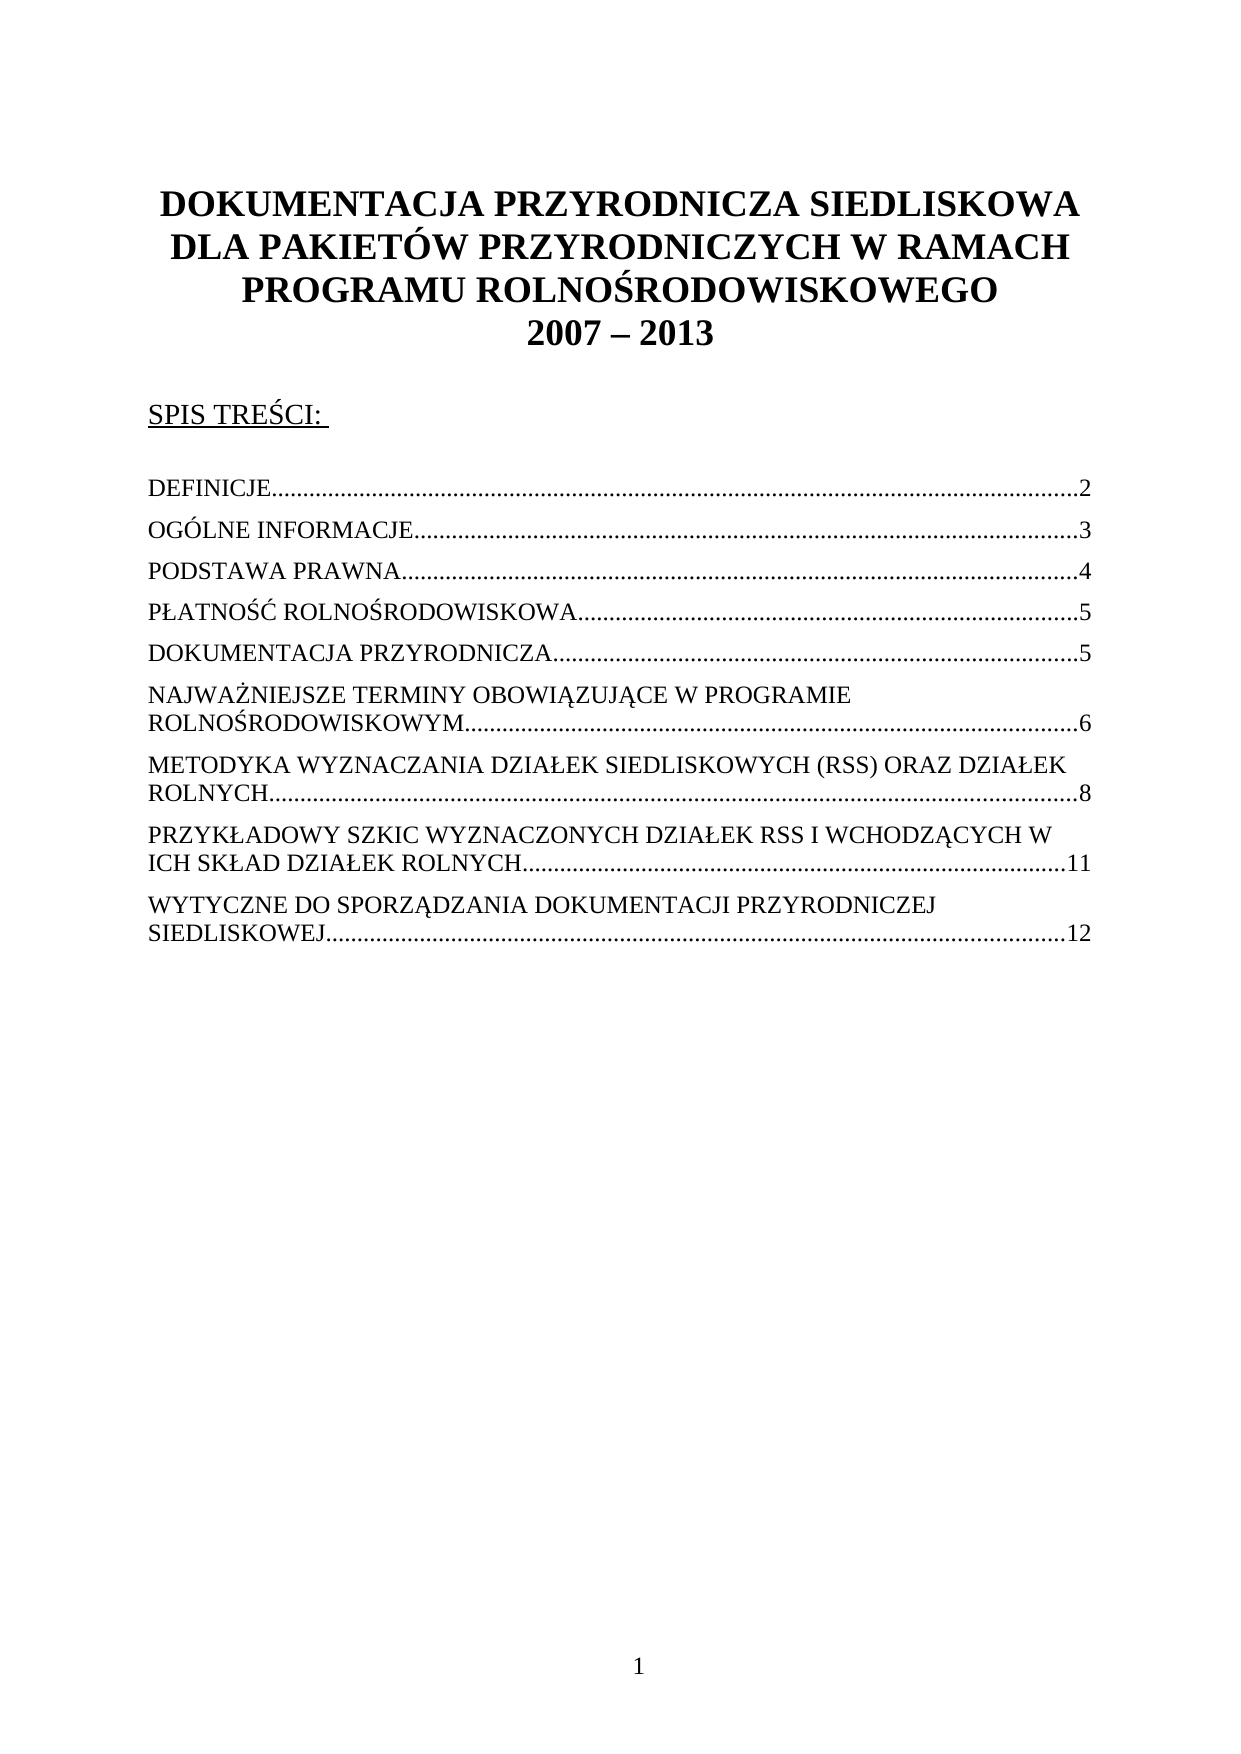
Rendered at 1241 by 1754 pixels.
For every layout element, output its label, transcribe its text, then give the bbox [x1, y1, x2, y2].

text METODYKA WYZNACZANIA DZIAŁEK SIEDLISKOWYCH (RSS) ORAZ DZIAŁEK ROLNYCH 8 [148, 750, 1092, 807]
text DOKUMENTACJA PRZYRODNICZA SIEDLISKOWA DLA PAKIETÓW PRZYRODNICZYCH W RAMACH PROGRAMU ROLNOŚRODOWISKOWEGO 2007 – 2013 [148, 181, 1092, 354]
text NAJWAŻNIEJSZE TERMINY OBOWIĄZUJĄCE W PROGRAMIE ROLNOŚRODOWISKOWYM 6 [148, 680, 1092, 737]
text DEFINICJE 2 [148, 473, 1092, 502]
text PRZYKŁADOWY SZKIC WYZNACZONYCH DZIAŁEK RSS I WCHODZĄCYCH W ICH SKŁAD DZIAŁEK ROLNYCH 11 [148, 820, 1092, 877]
text WYTYCZNE DO SPORZĄDZANIA DOKUMENTACJI PRZYRODNICZEJ SIEDLISKOWEJ 12 [148, 890, 1092, 947]
text SPIS TREŚCI: [148, 397, 1092, 430]
text DOKUMENTACJA PRZYRODNICZA 5 [148, 638, 1092, 667]
text OGÓLNE INFORMACJE 3 [148, 515, 1092, 543]
text PŁATNOŚĆ ROLNOŚRODOWISKOWA 5 [148, 597, 1092, 626]
text PODSTAWA PRAWNA 4 [148, 556, 1092, 585]
